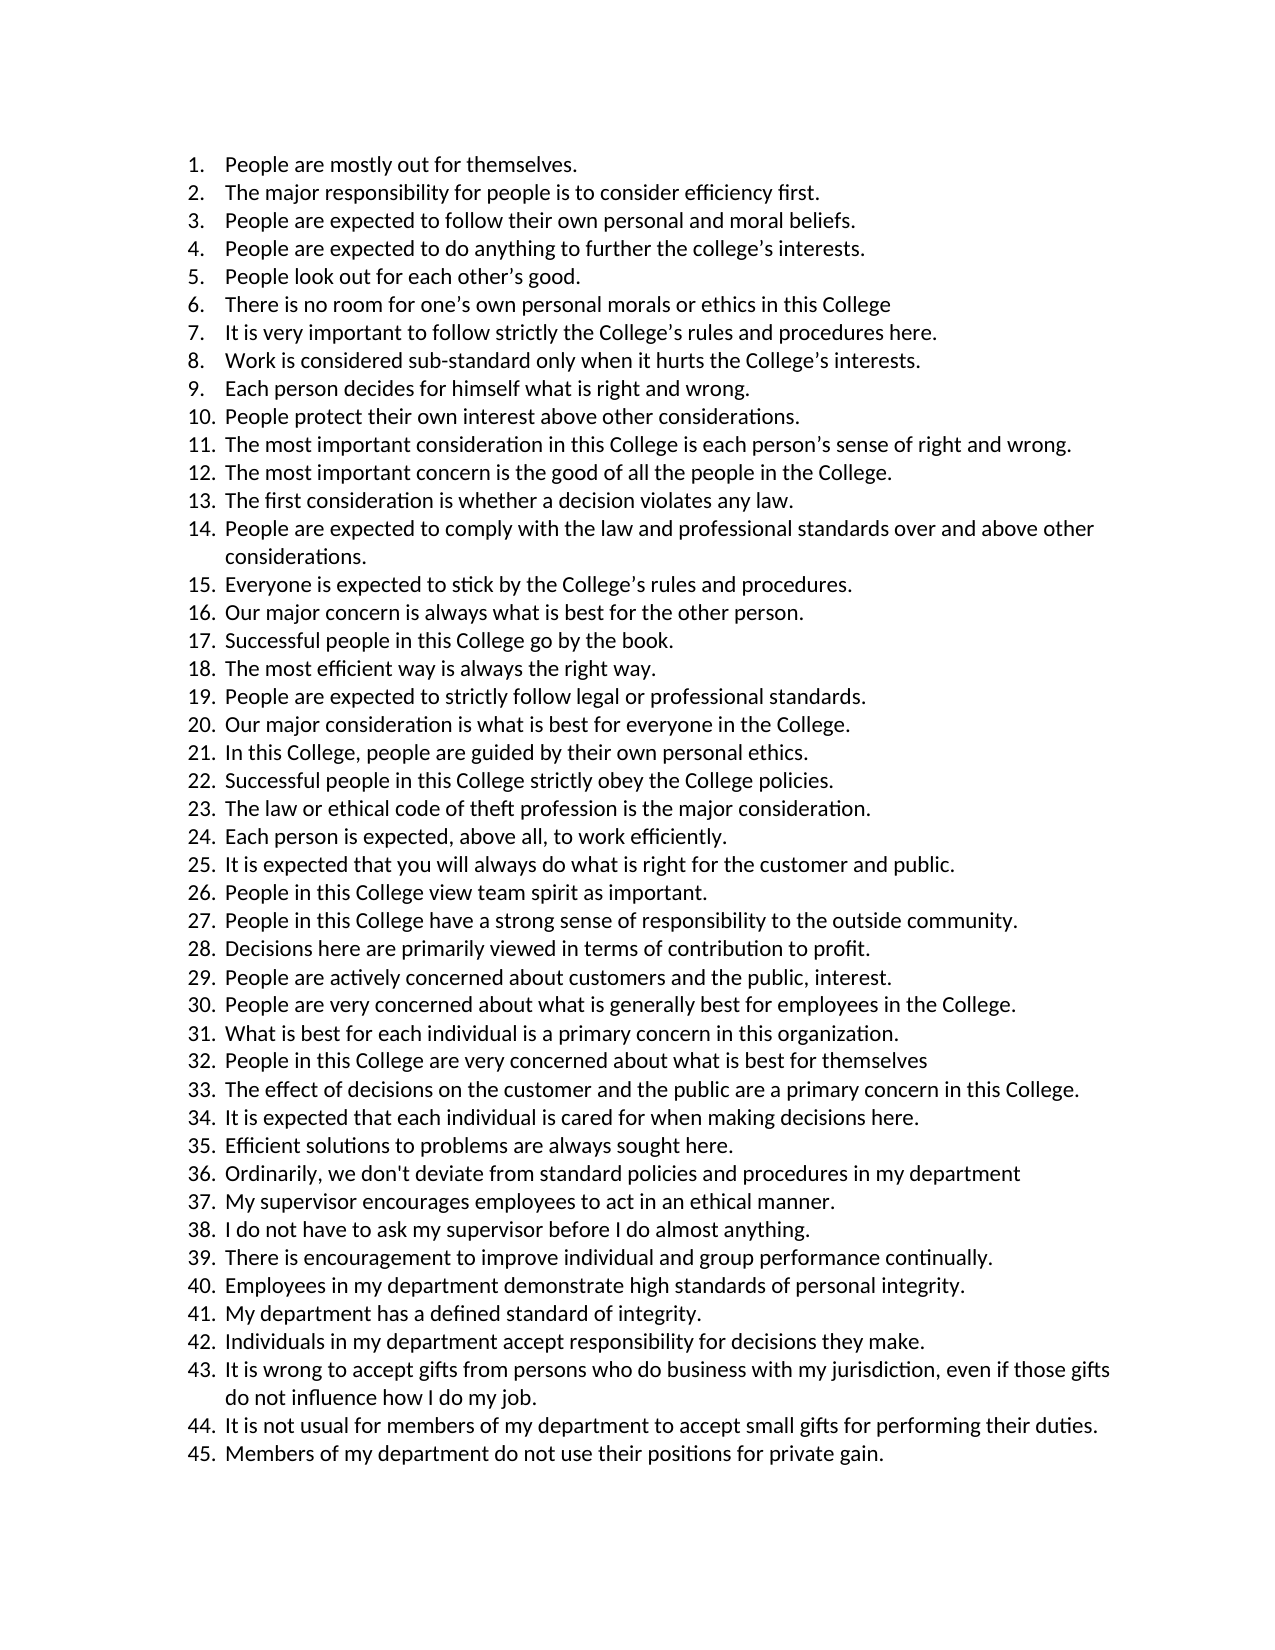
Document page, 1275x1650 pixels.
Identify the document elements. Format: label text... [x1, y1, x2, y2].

list Our major concern is always what is best for the other person. [187, 598, 1125, 626]
list Everyone is expected to stick by the College’s rules and procedures. [187, 570, 1125, 598]
list There is no room for one’s own personal morals or ethics in this College [187, 290, 1125, 318]
list Members of my department do not use their positions for private gain. [187, 1439, 1125, 1467]
list People are actively concerned about customers and the public, interest. [187, 963, 1125, 991]
list People are expected to do anything to further the college’s interests. [187, 234, 1125, 262]
list The most important consideration in this College is each person’s sense of right and wrong. [187, 430, 1125, 458]
list My department has a defined standard of integrity. [187, 1299, 1125, 1327]
list Ordinarily, we don't deviate from standard policies and procedures in my department [187, 1159, 1125, 1187]
list People in this College have a strong sense of responsibility to the outside community. [187, 907, 1125, 934]
list Our major consideration is what is best for everyone in the College. [187, 710, 1125, 738]
list Each person is expected, above all, to work efficiently. [187, 822, 1125, 851]
list People protect their own interest above other considerations. [187, 402, 1125, 430]
list Individuals in my department accept responsibility for decisions they make. [187, 1327, 1125, 1355]
list My supervisor encourages employees to act in an ethical manner. [187, 1187, 1125, 1215]
list Efficient solutions to problems are always sought here. [187, 1131, 1125, 1159]
list People are very concerned about what is generally best for employees in the College. [187, 991, 1125, 1019]
list The law or ethical code of theft profession is the major consideration. [187, 794, 1125, 822]
list People are expected to follow their own personal and moral beliefs. [187, 206, 1125, 234]
list People are mostly out for themselves. [187, 150, 1125, 178]
list People are expected to comply with the law and professional standards over and above other considerations. [187, 514, 1125, 570]
list Decisions here are primarily viewed in terms of contribution to profit. [187, 934, 1125, 963]
list The major responsibility for people is to consider efficiency first. [187, 178, 1125, 206]
list The most efficient way is always the right way. [187, 654, 1125, 682]
list Each person decides for himself what is right and wrong. [187, 374, 1125, 402]
list I do not have to ask my supervisor before I do almost anything. [187, 1215, 1125, 1243]
list The first consideration is whether a decision violates any law. [187, 486, 1125, 514]
list People in this College view team spirit as important. [187, 878, 1125, 907]
list The most important concern is the good of all the people in the College. [187, 458, 1125, 486]
list Work is considered sub-standard only when it hurts the College’s interests. [187, 346, 1125, 374]
list There is encouragement to improve individual and group performance continually. [187, 1243, 1125, 1271]
list People in this College are very concerned about what is best for themselves [187, 1047, 1125, 1075]
list Employees in my department demonstrate high standards of personal integrity. [187, 1271, 1125, 1299]
list It is expected that each individual is cared for when making decisions here. [187, 1103, 1125, 1131]
list It is expected that you will always do what is right for the customer and public. [187, 851, 1125, 878]
list It is not usual for members of my department to accept small gifts for performing their duties. [187, 1411, 1125, 1439]
list People are expected to strictly follow legal or professional standards. [187, 682, 1125, 710]
list Successful people in this College strictly obey the College policies. [187, 766, 1125, 794]
list The effect of decisions on the customer and the public are a primary concern in this College. [187, 1075, 1125, 1103]
list In this College, people are guided by their own personal ethics. [187, 738, 1125, 766]
list It is very important to follow strictly the College’s rules and procedures here. [187, 318, 1125, 346]
list What is best for each individual is a primary concern in this organization. [187, 1019, 1125, 1047]
list Successful people in this College go by the book. [187, 626, 1125, 654]
list It is wrong to accept gifts from persons who do business with my jurisdiction, even if those gifts do not influence how I do my job. [187, 1355, 1125, 1411]
list People look out for each other’s good. [187, 262, 1125, 290]
